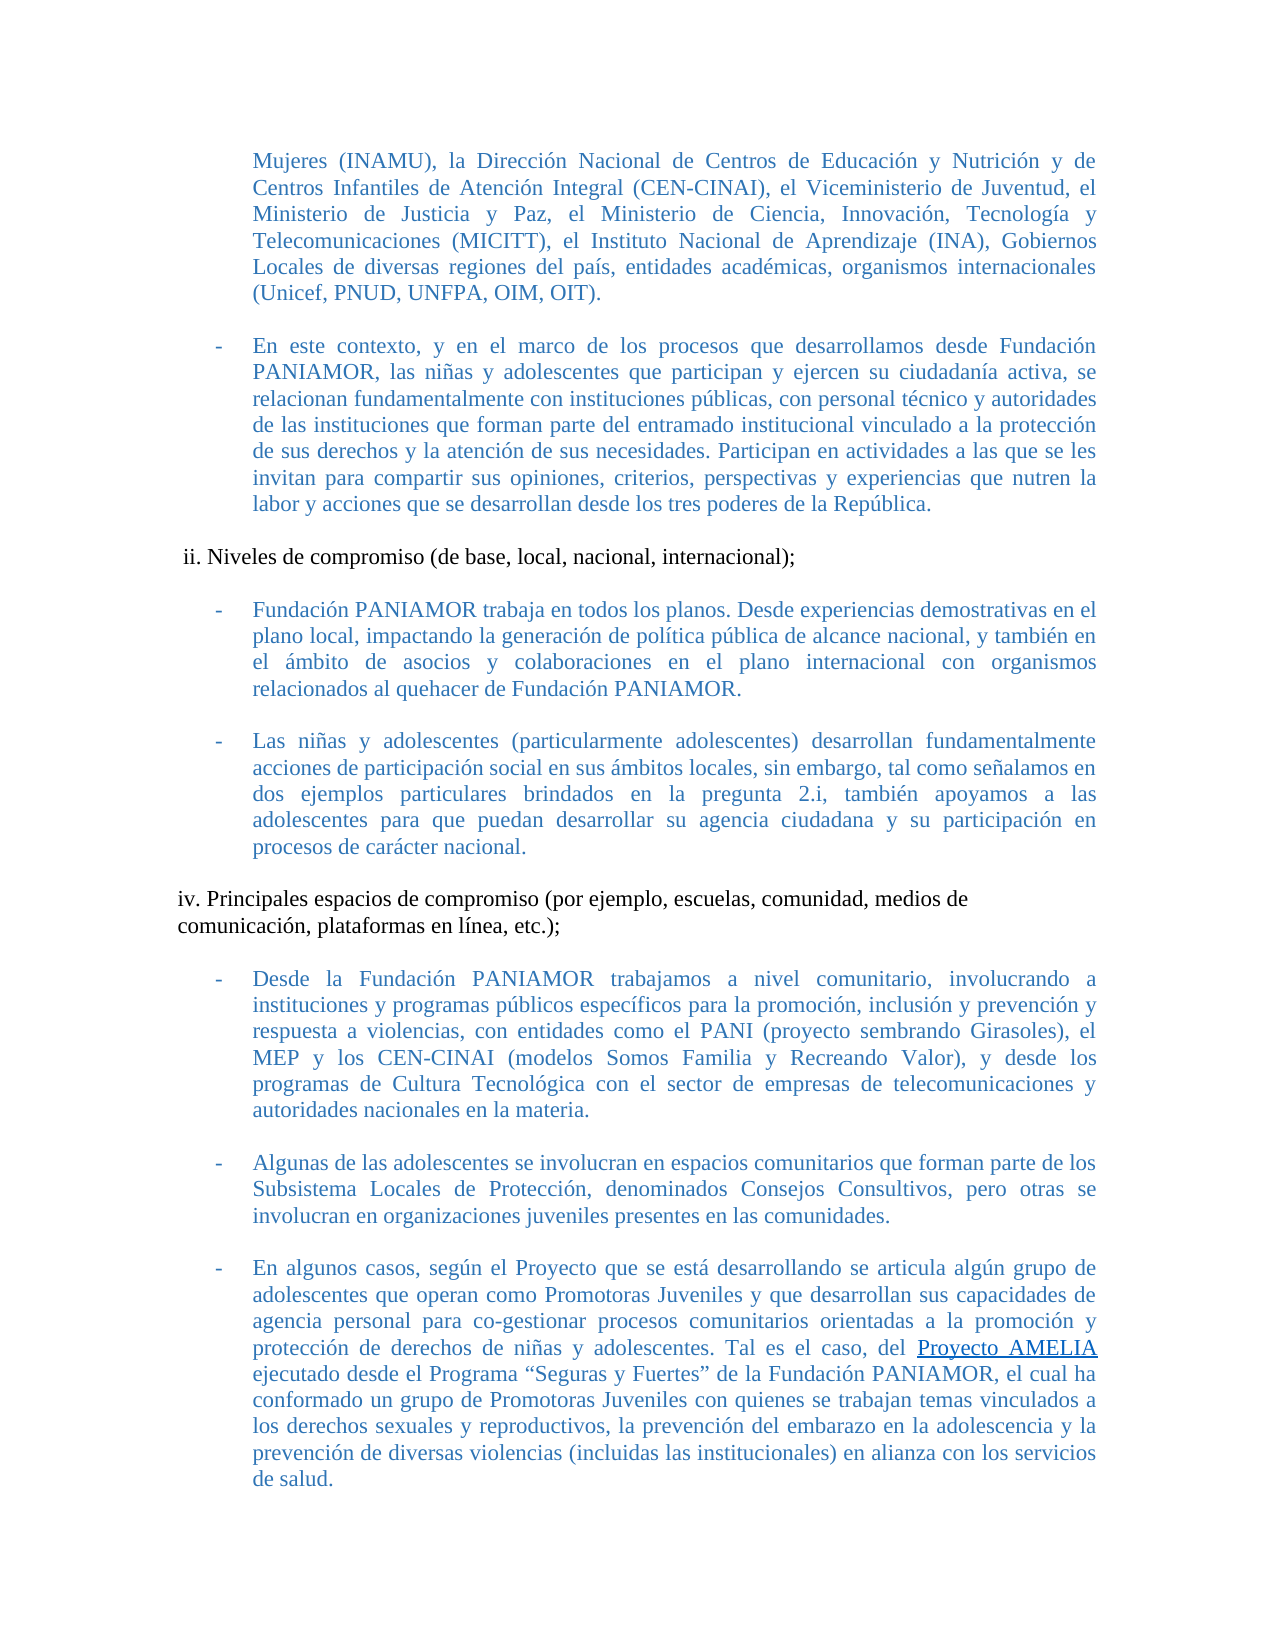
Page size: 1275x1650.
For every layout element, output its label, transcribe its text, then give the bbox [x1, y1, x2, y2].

list En este contexto, y en el marco de los procesos que desarrollamos desde Fundación PANIAMOR, las niñas y adolescentes que participan y ejercen su ciudadanía activa, se relacionan fundamentalmente con instituciones públicas, con personal técnico y autoridades de las instituciones que forman parte del entramado institucional vinculado a la protección de sus derechos y la atención de sus necesidades. Participan en actividades a las que se les invitan para compartir sus opiniones, criterios, perspectivas y experiencias que nutren la labor y acciones que se desarrollan desde los tres poderes de la República. [215, 332, 1098, 517]
text comunicación, plataformas en línea, etc.); [177, 912, 1098, 938]
list Desde la Fundación PANIAMOR trabajamos a nivel comunitario, involucrando a instituciones y programas públicos específicos para la promoción, inclusión y prevención y respuesta a violencias, con entidades como el PANI (proyecto sembrando Girasoles), el MEP y los CEN-CINAI (modelos Somos Familia y Recreando Valor), y desde los programas de Cultura Tecnológica con el sector de empresas de telecomunicaciones y autoridades nacionales en la materia. [215, 964, 1098, 1123]
list Las niñas y adolescentes (particularmente adolescentes) desarrollan fundamentalmente acciones de participación social en sus ámbitos locales, sin embargo, tal como señalamos en dos ejemplos particulares brindados en la pregunta 2.i, también apoyamos a las adolescentes para que puedan desarrollar su agencia ciudadana y su participación en procesos de carácter nacional. [215, 727, 1098, 859]
list Fundación PANIAMOR trabaja en todos los planos. Desde experiencias demostrativas en el plano local, impactando la generación de política pública de alcance nacional, y también en el ámbito de asocios y colaboraciones en el plano internacional con organismos relacionados al quehacer de Fundación PANIAMOR. [215, 596, 1098, 701]
list En algunos casos, según el Proyecto que se está desarrollando se articula algún grupo de adolescentes que operan como Promotoras Juveniles y que desarrollan sus capacidades de agencia personal para co-gestionar procesos comunitarios orientadas a la promoción y protección de derechos de niñas y adolescentes. Tal es el caso, del Proyecto AMELIA ejecutado desde el Programa “Seguras y Fuertes” de la Fundación PANIAMOR, el cual ha conformado un grupo de Promotoras Juveniles con quienes se trabajan temas vinculados a los derechos sexuales y reproductivos, la prevención del embarazo en la adolescencia y la prevención de diversas violencias (incluidas las institucionales) en alianza con los servicios de salud. [215, 1254, 1098, 1492]
list Algunas de las adolescentes se involucran en espacios comunitarios que forman parte de los Subsistema Locales de Protección, denominados Consejos Consultivos, pero otras se involucran en organizaciones juveniles presentes en las comunidades. [215, 1149, 1098, 1228]
text iv. Principales espacios de compromiso (por ejemplo, escuelas, comunidad, medios de [177, 886, 1098, 912]
list Niveles de compromiso (de base, local, nacional, internacional); [183, 543, 1098, 569]
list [215, 148, 1098, 306]
